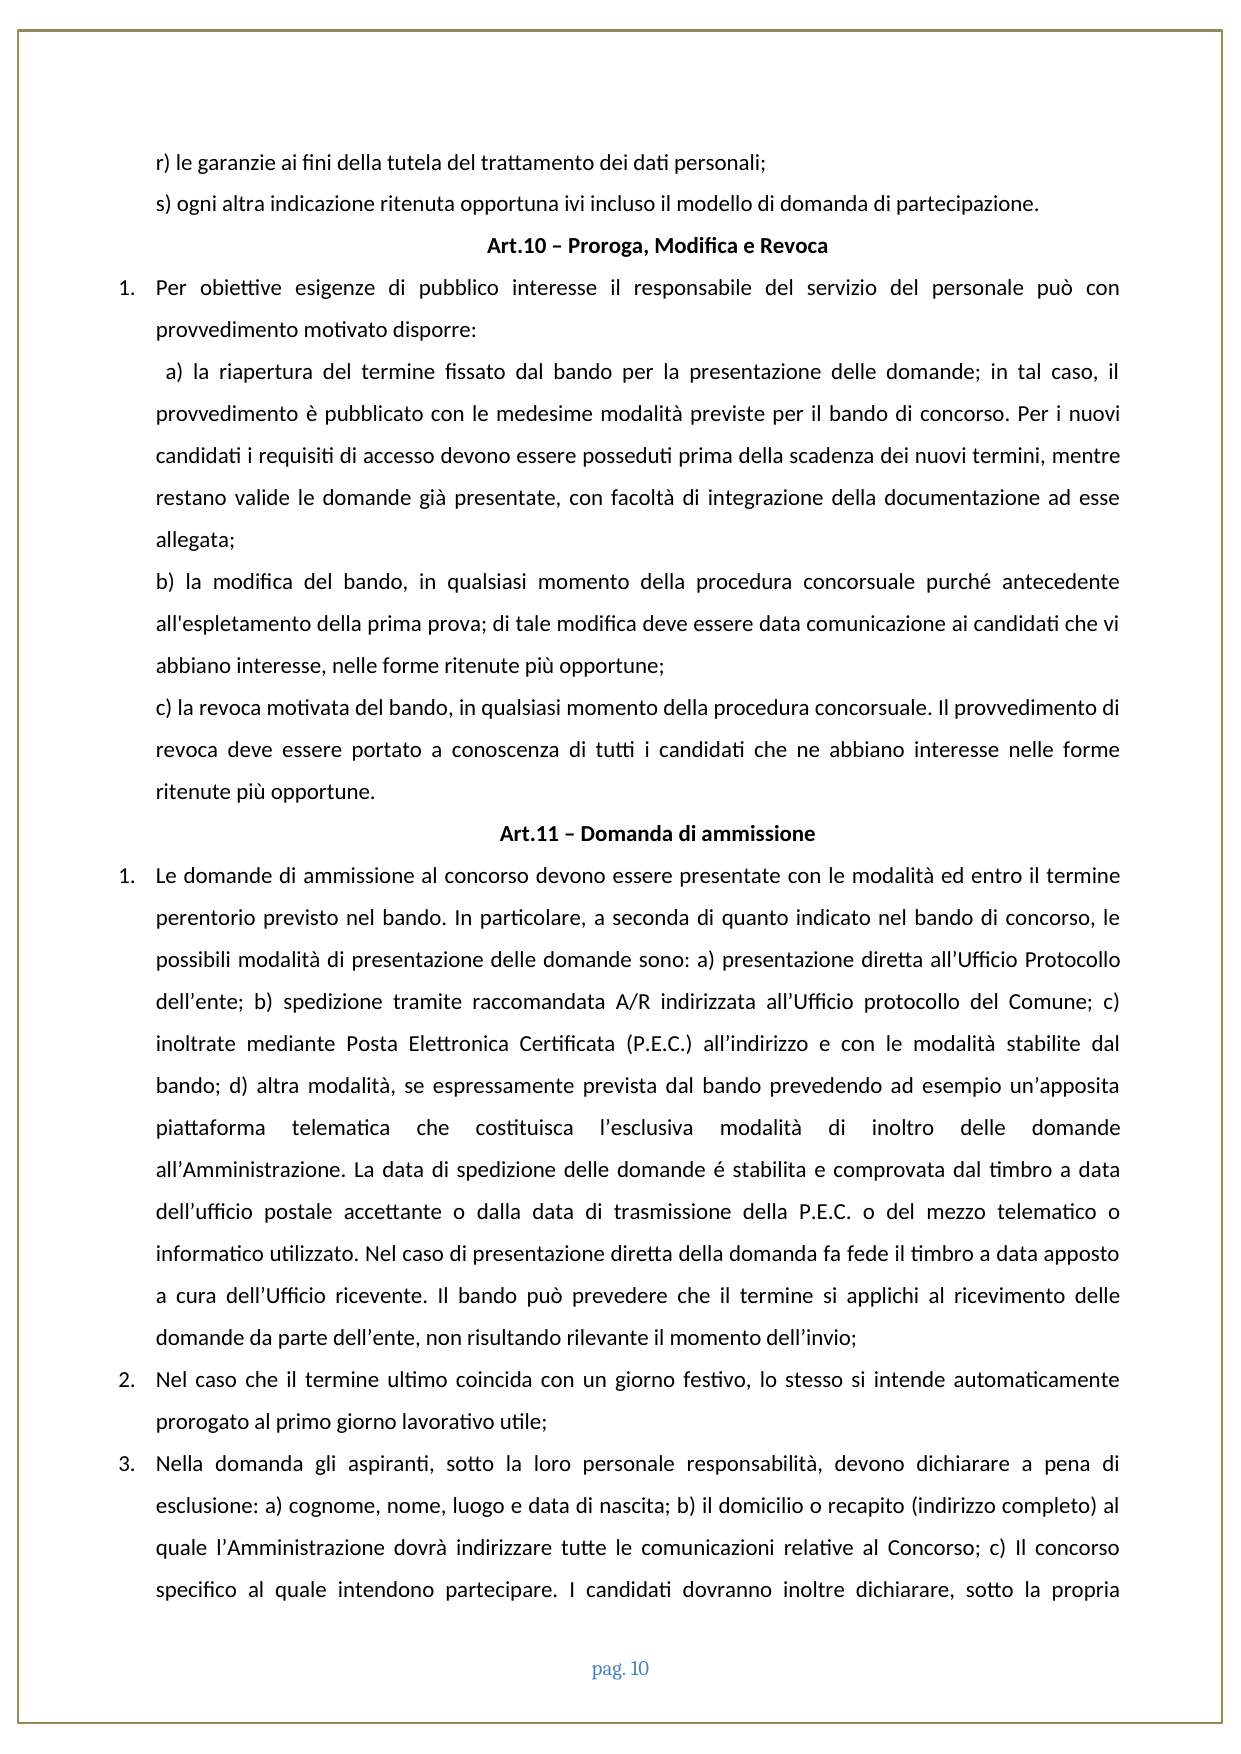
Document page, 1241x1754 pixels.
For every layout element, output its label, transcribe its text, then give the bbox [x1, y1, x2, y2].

list c) la revoca motivata del bando, in qualsiasi momento della procedura concorsuale. Il provvedimento di revoca deve essere portato a conoscenza di tutti i candidati che ne abbiano interesse nelle forme ritenute più opportune. [156, 693, 1122, 805]
list Art.11 – Domanda di ammissione [193, 819, 1122, 847]
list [118, 1449, 1122, 1603]
list s) ogni altra indicazione ritenuta opportuna ivi incluso il modello di domanda di partecipazione. [156, 189, 1122, 218]
list a) la riapertura del termine fissato dal bando per la presentazione delle domande; in tal caso, il provvedimento è pubblicato con le medesime modalità previste per il bando di concorso. Per i nuovi candidati i requisiti di accesso devono essere posseduti prima della scadenza dei nuovi termini, mentre restano valide le domande già presentate, con facoltà di integrazione della documentazione ad esse allegata; [156, 357, 1122, 553]
list Art.10 – Proroga, Modifica e Revoca [193, 232, 1122, 259]
list r) le garanzie ai fini della tutela del trattamento dei dati personali; [156, 148, 1122, 176]
list Per obiettive esigenze di pubblico interesse il responsabile del servizio del personale può con provvedimento motivato disporre: [118, 273, 1122, 343]
list Le domande di ammissione al concorso devono essere presentate con le modalità ed entro il termine perentorio previsto nel bando. In particolare, a seconda di quanto indicato nel bando di concorso, le possibili modalità di presentazione delle domande sono: a) presentazione diretta all’Ufficio Protocollo dell’ente; b) spedizione tramite raccomandata A/R indirizzata all’Ufficio protocollo del Comune; c) inoltrate mediante Posta Elettronica Certificata (P.E.C.) all’indirizzo e con le modalità stabilite dal bando; d) altra modalità, se espressamente prevista dal bando prevedendo ad esempio un’apposita piattaforma telematica che costituisca l’esclusiva modalità di inoltro delle domande all’Amministrazione. La data di spedizione delle domande é stabilita e comprovata dal timbro a data dell’ufficio postale accettante o dalla data di trasmissione della P.E.C. o del mezzo telematico o informatico utilizzato. Nel caso di presentazione diretta della domanda fa fede il timbro a data apposto a cura dell’Ufficio ricevente. Il bando può prevedere che il termine si applichi al ricevimento delle domande da parte dell’ente, non risultando rilevante il momento dell’invio; [118, 861, 1122, 1351]
list b) la modifica del bando, in qualsiasi momento della procedura concorsuale purché antecedente all'espletamento della prima prova; di tale modifica deve essere data comunicazione ai candidati che vi abbiano interesse, nelle forme ritenute più opportune; [156, 567, 1122, 679]
list Nel caso che il termine ultimo coincida con un giorno festivo, lo stesso si intende automaticamente prorogato al primo giorno lavorativo utile; [118, 1365, 1122, 1435]
